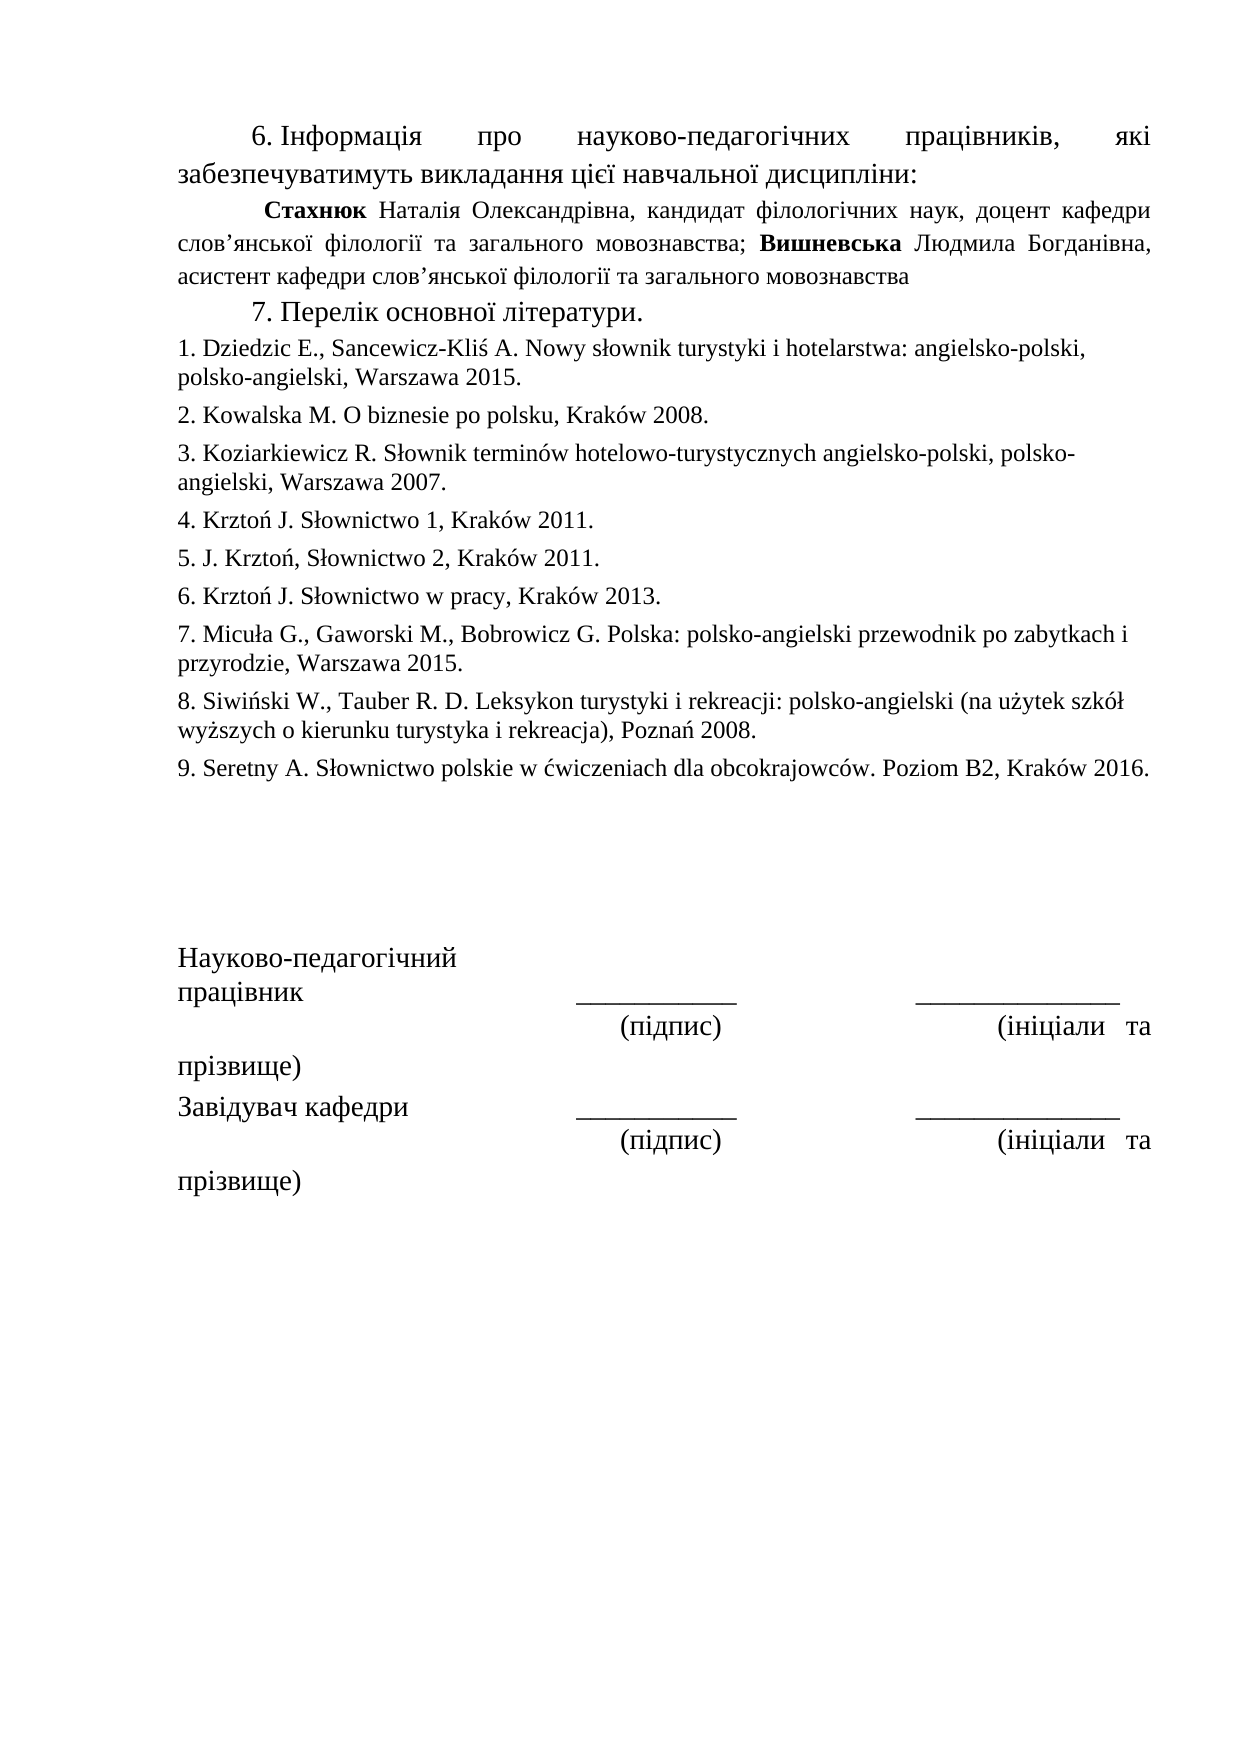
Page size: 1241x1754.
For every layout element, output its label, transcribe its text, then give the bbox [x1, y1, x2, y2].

text 3. Koziarkiewicz R. Słownik terminów hotelowo-turystycznych angielsko-polski, polsko-angielski, Warszawa 2007. [177, 438, 1152, 495]
text 1. Dziedzic E., Sancewicz-Kliś A. Nowy słownik turystyki i hotelarstwa: angielsko-polski, polsko-angielski, Warszawa 2015. [177, 333, 1152, 390]
text Стахнюк Наталія Олександрівна, кандидат філологічних наук, доцент кафедри слов’янської філології та загального мовознавства; Вишневська Людмила Богданівна, асистент кафедри слов’янської філології та загального мовознавства [177, 195, 1152, 290]
text 8. Siwiński W., Tauber R. D. Leksykon turystyki i rekreacji: polsko-angielski (na użytek szkół wyższych o kierunku turystyka i rekreacja), Poznań 2008. [177, 686, 1152, 743]
text 5. J. Krztoń, Słownictwo 2, Kraków 2011. [177, 543, 1152, 572]
text 7. Micuła G., Gaworski M., Bobrowicz G. Polska: polsko-angielski przewodnik po zabytkach i przyrodzie, Warszawa 2015. [177, 619, 1152, 677]
text 4. Krztoń J. Słownictwo 1, Kraków 2011. [177, 505, 1152, 533]
text Науково-педагогічний [177, 941, 1152, 974]
text 6. Krztoń J. Słownictwo w pracy, Kraków 2013. [177, 581, 1152, 610]
text 2. Kowalska M. O biznesie po polsku, Kraków 2008. [177, 400, 1152, 428]
text працівник ___________ ______________ [177, 974, 1152, 1008]
text Завідувач кафедри ___________ ______________ [177, 1089, 1152, 1122]
text 6. Інформація про науково-педагогічних працівників, які забезпечуватимуть викладання цієї навчальної дисципліни: [177, 118, 1152, 190]
text (підпис) (ініціали та прізвище) [177, 1122, 1152, 1203]
text 7. Перелік основної літератури. [177, 294, 1152, 328]
text (підпис) (ініціали та прізвище) [177, 1008, 1152, 1089]
text 9. Seretny A. Słownictwo polskie w ćwiczeniach dla obcokrajowców. Poziom B2, Kraków 2016. [177, 753, 1152, 782]
